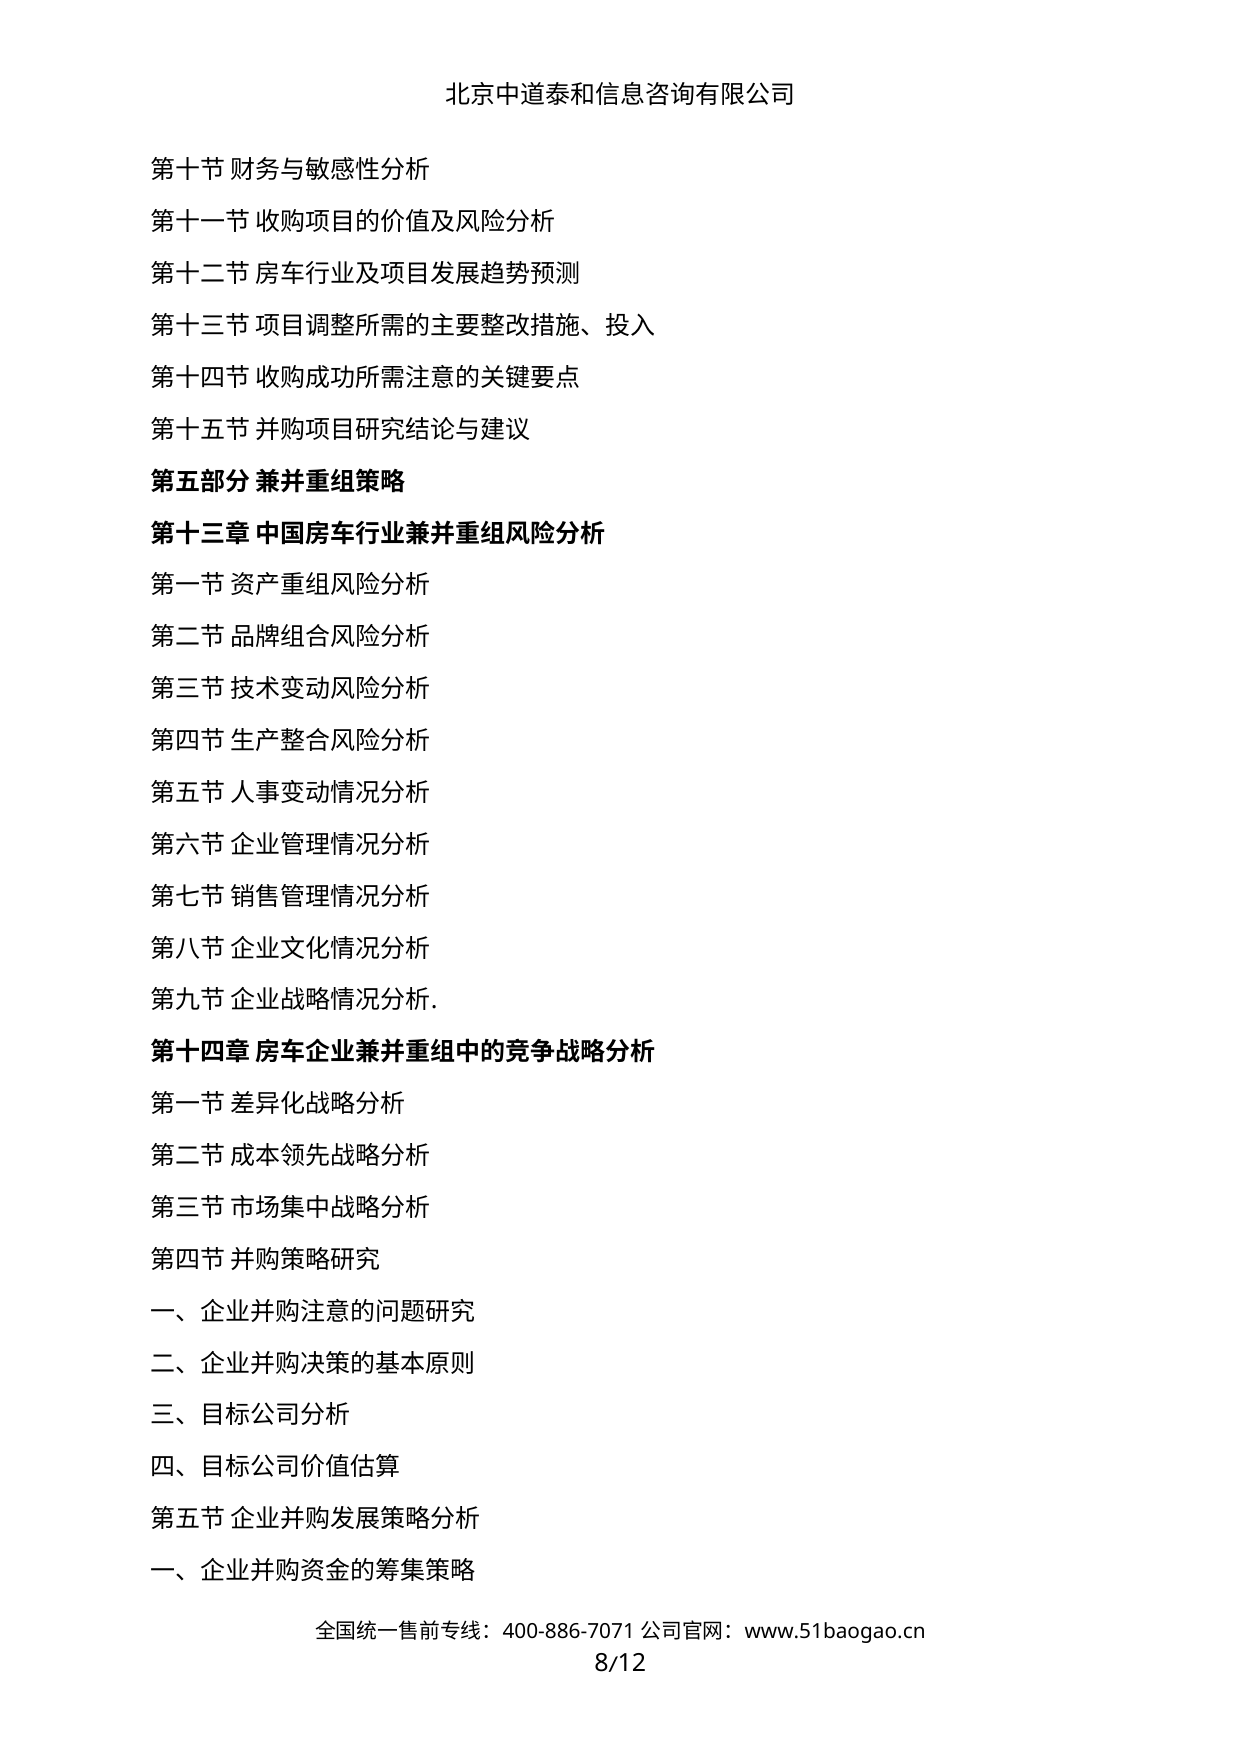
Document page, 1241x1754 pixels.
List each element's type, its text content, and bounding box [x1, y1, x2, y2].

text 第五节 企业并购发展策略分析 [150, 1499, 1090, 1535]
text 第十节 财务与敏感性分析 [150, 150, 1090, 186]
text 第十四章 房车企业兼并重组中的竞争战略分析 [150, 1032, 1090, 1068]
text 第十二节 房车行业及项目发展趋势预测 [150, 254, 1090, 290]
text 第七节 销售管理情况分析 [150, 876, 1090, 912]
text 第一节 资产重组风险分析 [150, 565, 1090, 601]
text 第十五节 并购项目研究结论与建议 [150, 409, 1090, 446]
text 四、目标公司价值估算 [150, 1447, 1090, 1483]
text 第十四节 收购成功所需注意的关键要点 [150, 357, 1090, 394]
text 第四节 并购策略研究 [150, 1239, 1090, 1276]
text 一、企业并购资金的筹集策略 [150, 1551, 1090, 1587]
text 第五部分 兼并重组策略 [150, 461, 1090, 497]
text 二、企业并购决策的基本原则 [150, 1343, 1090, 1379]
text 第四节 生产整合风险分析 [150, 721, 1090, 757]
text 第三节 技术变动风险分析 [150, 669, 1090, 705]
text 第五节 人事变动情况分析 [150, 772, 1090, 809]
text 第十一节 收购项目的价值及风险分析 [150, 202, 1090, 238]
text 第九节 企业战略情况分析. [150, 980, 1090, 1016]
text 一、企业并购注意的问题研究 [150, 1291, 1090, 1327]
text 第二节 成本领先战略分析 [150, 1136, 1090, 1172]
text 第十三节 项目调整所需的主要整改措施、投入 [150, 306, 1090, 342]
text 第八节 企业文化情况分析 [150, 928, 1090, 964]
text 第一节 差异化战略分析 [150, 1084, 1090, 1120]
text 第六节 企业管理情况分析 [150, 824, 1090, 861]
text 第十三章 中国房车行业兼并重组风险分析 [150, 513, 1090, 549]
text 第三节 市场集中战略分析 [150, 1187, 1090, 1224]
text 第二节 品牌组合风险分析 [150, 617, 1090, 653]
text 三、目标公司分析 [150, 1395, 1090, 1431]
